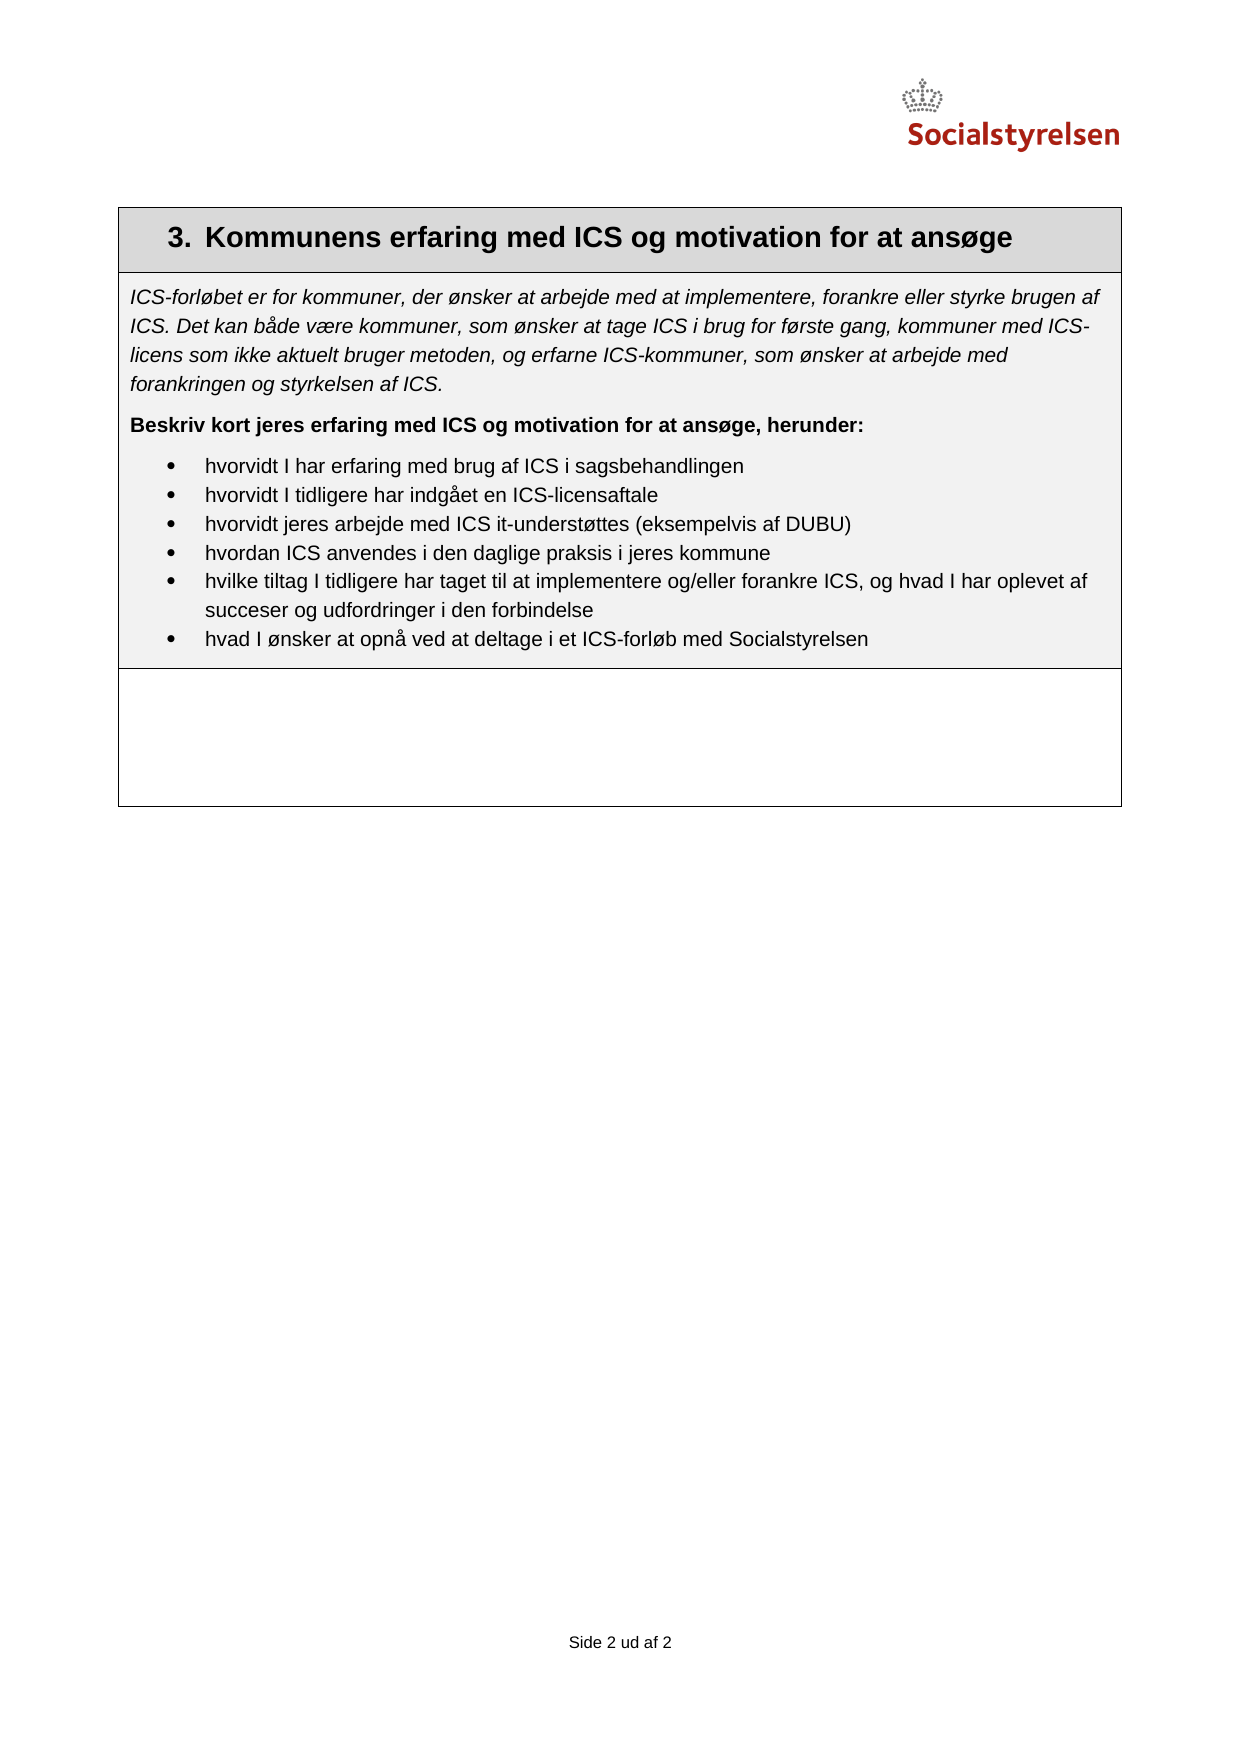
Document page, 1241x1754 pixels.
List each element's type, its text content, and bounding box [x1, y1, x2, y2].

table_cell ICS-forløbet er for kommuner, der ønsker at arbejde med at implementere, forankre eller styrke brugen af ICS. Det kan både være kommuner, som ønsker at tage ICS i brug for første gang, kommuner med ICS-licens som ikke aktuelt bruger metoden, og erfarne ICS-kommuner, som ønsker at arbejde med forankringen og styrkelsen af ICS. Beskriv kort jeres erfaring med ICS og motivation for at ansøge, herunder: hvorvidt I har erfaring med brug af ICS i sagsbehandlingen hvorvidt I tidligere har indgået en ICS-licensaftale hvorvidt jeres arbejde med ICS it-understøttes (eksempelvis af DUBU) hvordan ICS anvendes i den daglige praksis i jeres kommune hvilke tiltag I tidligere har taget til at implementere og/eller forankre ICS, og hvad I har oplevet af succeser og udfordringer i den forbindelse hvad I ønsker at opnå ved at deltage i et ICS-forløb med Socialstyrelsen [119, 273, 1121, 668]
picture [895, 73, 1123, 160]
table_header Kommunens erfaring med ICS og motivation for at ansøge [119, 208, 1121, 272]
table_cell [119, 669, 1121, 806]
